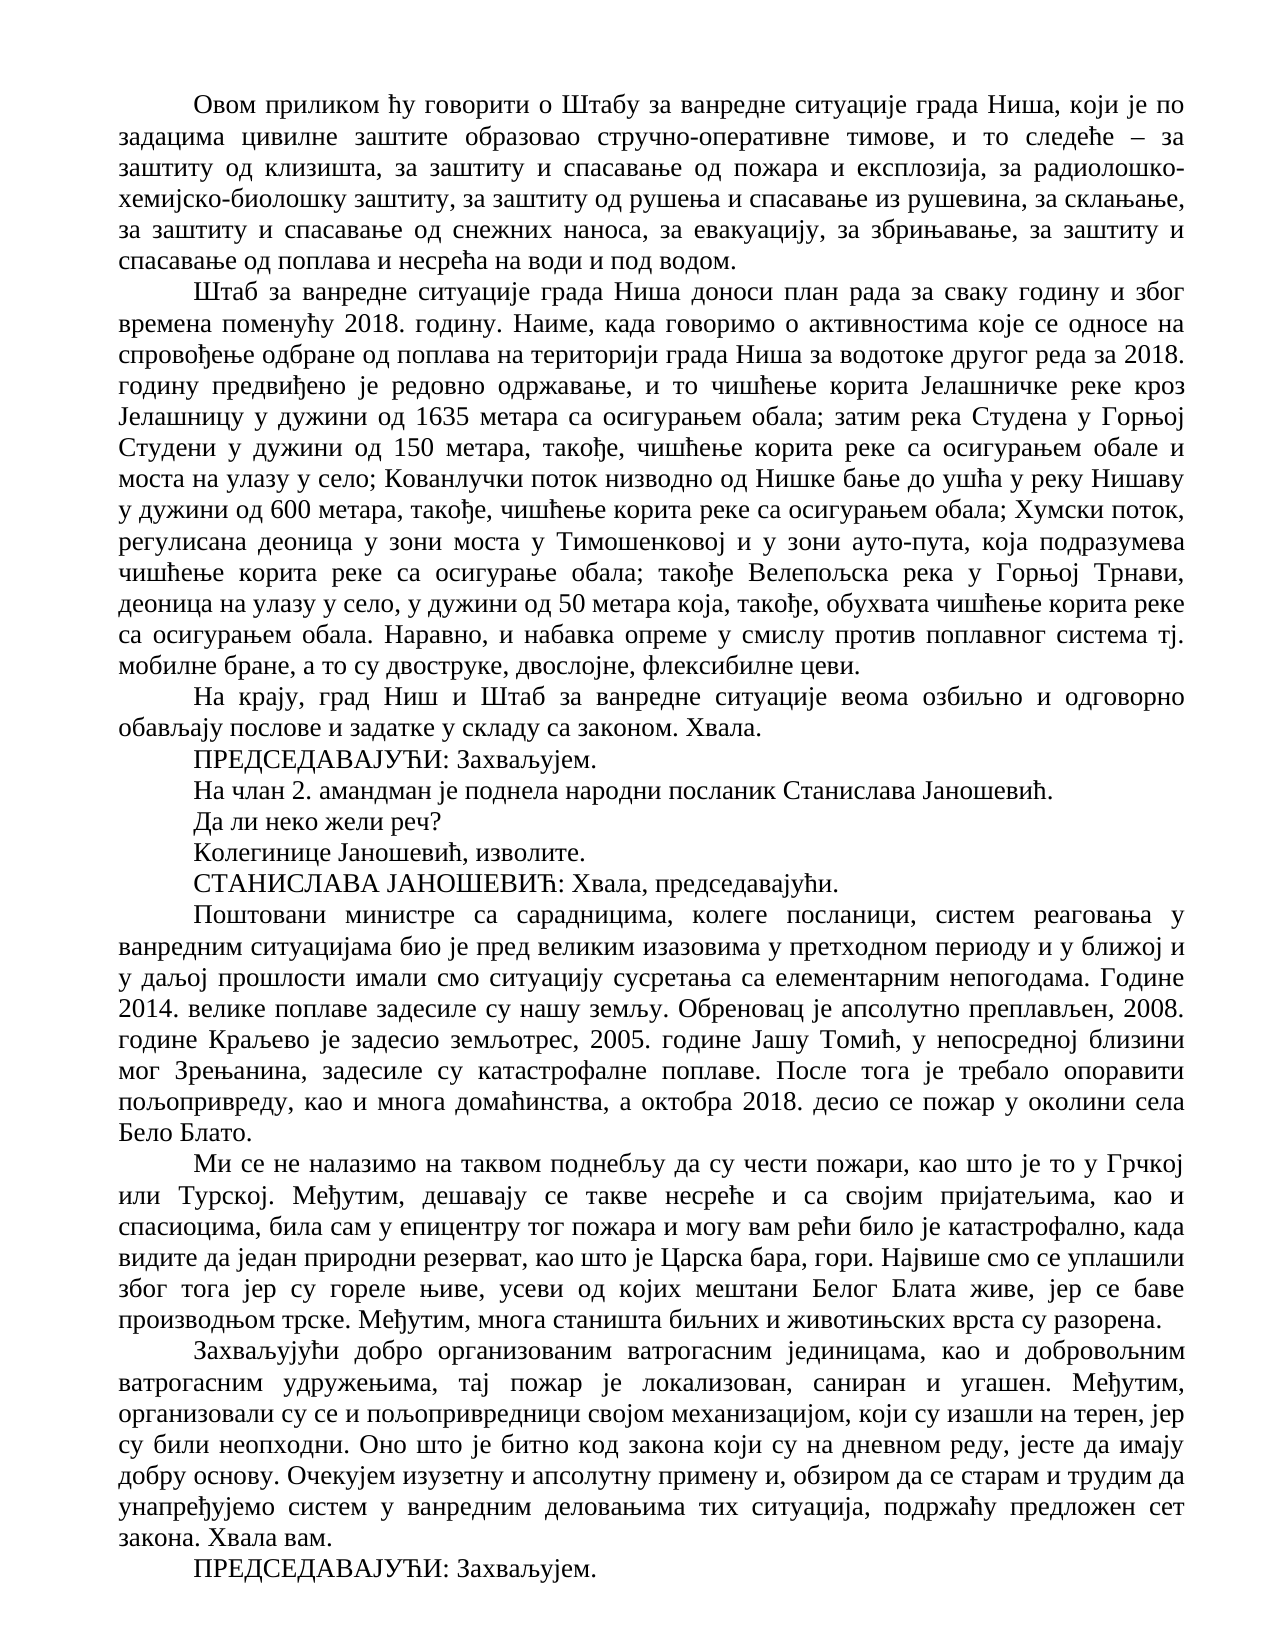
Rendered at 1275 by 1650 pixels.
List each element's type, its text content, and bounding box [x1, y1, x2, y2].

text Ми се не налазимо на таквом поднебљу да су чести пожари, као што је то у Грчкој или Турској. Међутим, дешавају се такве несреће и са својим пријатељима, као и спасиоцима, била сам у епицентру тог пожара и могу вам рећи било је катастрофално, када видите да један природни резерват, као што је Царска бара, гори. Највише смо се уплашили због тога јер су гореле њиве, усеви од којих мештани Белог Блата живе, јер се баве производњом трске. Међутим, многа станишта биљних и животињских врста су разорена. [118, 1148, 1186, 1334]
text На крају, град Ниш и Штаб за ванредне ситуације веома озбиљно и одговорно обављају послове и задатке у складу са законом. Хвала. [118, 680, 1186, 743]
text Колегинице Јаношевић, изволите. [118, 836, 1186, 867]
text СТАНИСЛАВА ЈАНОШЕВИЋ: Хвала, председавајући. [118, 867, 1186, 898]
text Овом приликом ћу говорити о Штабу за ванредне ситуације града Ниша, који је по задацима цивилне заштите образовао стручно-оперативне тимове, и то следеће – за заштиту од клизишта, за заштиту и спасавање од пожара и експлозија, за радиолошко-хемијско-биолошку заштиту, за заштиту од рушења и спасавање из рушевина, за склањање, за заштиту и спасавање од снежних наноса, за евакуацију, за збрињавање, за заштиту и спасавање од поплава и несрећа на води и под водом. [118, 89, 1186, 276]
text ПРЕДСЕДАВАЈУЋИ: Захваљујем. [118, 1552, 1186, 1584]
text Штаб за ванредне ситуације града Ниша доноси план рада за сваку годину и због времена поменућу 2018. годину. Наиме, када говоримо о активностима које се односе на спровођење одбране од поплава на територији града Ниша за водотоке другог реда за 2018. годину предвиђено је редовно одржавање, и то чишћење корита Јелашничке реке кроз Јелашницу у дужини од 1635 метара са осигурањем обала; затим река Студена у Горњој Студени у дужини од 150 метара, такође, чишћење корита реке са осигурањем обале и моста на улазу у село; Кованлучки поток низводно од Нишке бање до ушћа у реку Нишаву у дужини од 600 метара, такође, чишћење корита реке са осигурањем обала; Хумски поток, регулисана деоница у зони моста у Тимошенковој и у зони ауто-пута, која подразумева чишћење корита реке са осигурање обала; такође Велепољска река у Горњој Трнави, деоница на улазу у село, у дужини од 50 метара која, такође, обухвата чишћење корита реке са осигурањем обала. Наравно, и набавка опреме у смислу против поплавног система тј. мобилне бране, а то су двоструке, двослојне, флексибилне цеви. [118, 276, 1186, 680]
text Да ли неко жели реч? [118, 805, 1186, 836]
text На члан 2. амандман је поднела народни посланик Станислава Јаношевић. [118, 774, 1186, 805]
text Поштовани министре са сарадницима, колеге посланици, систем реаговања у ванредним ситуацијама био је пред великим изазовима у претходном периоду и у ближој и у даљој прошлости имали смо ситуацију сусретања са елементарним непогодама. Године 2014. велике поплаве задесиле су нашу земљу. Обреновац је апсолутно преплављен, 2008. године Краљево је задесио земљотрес, 2005. године Јашу Томић, у непосредној близини мог Зрењанина, задесиле су катастрофалне поплаве. После тога је требало опоравити пољопривреду, као и многа домаћинства, а октобра 2018. десио се пожар у околини села Бело Блато. [118, 898, 1186, 1148]
text ПРЕДСЕДАВАЈУЋИ: Захваљујем. [118, 743, 1186, 774]
text Захваљујући добро организованим ватрогасним јединицама, као и добровољним ватрогасним удружењима, тај пожар је локализован, саниран и угашен. Међутим, организовали су се и пољопривредници својом механизацијом, који су изашли на терен, јер су били неопходни. Оно што је битно код закона који су на дневном реду, јесте да имају добру основу. Очекујем изузетну и апсолутну примену и, обзиром да се старам и трудим да унапређујемо систем у ванредним деловањима тих ситуација, подржаћу предложен сет закона. Хвала вам. [118, 1334, 1186, 1552]
